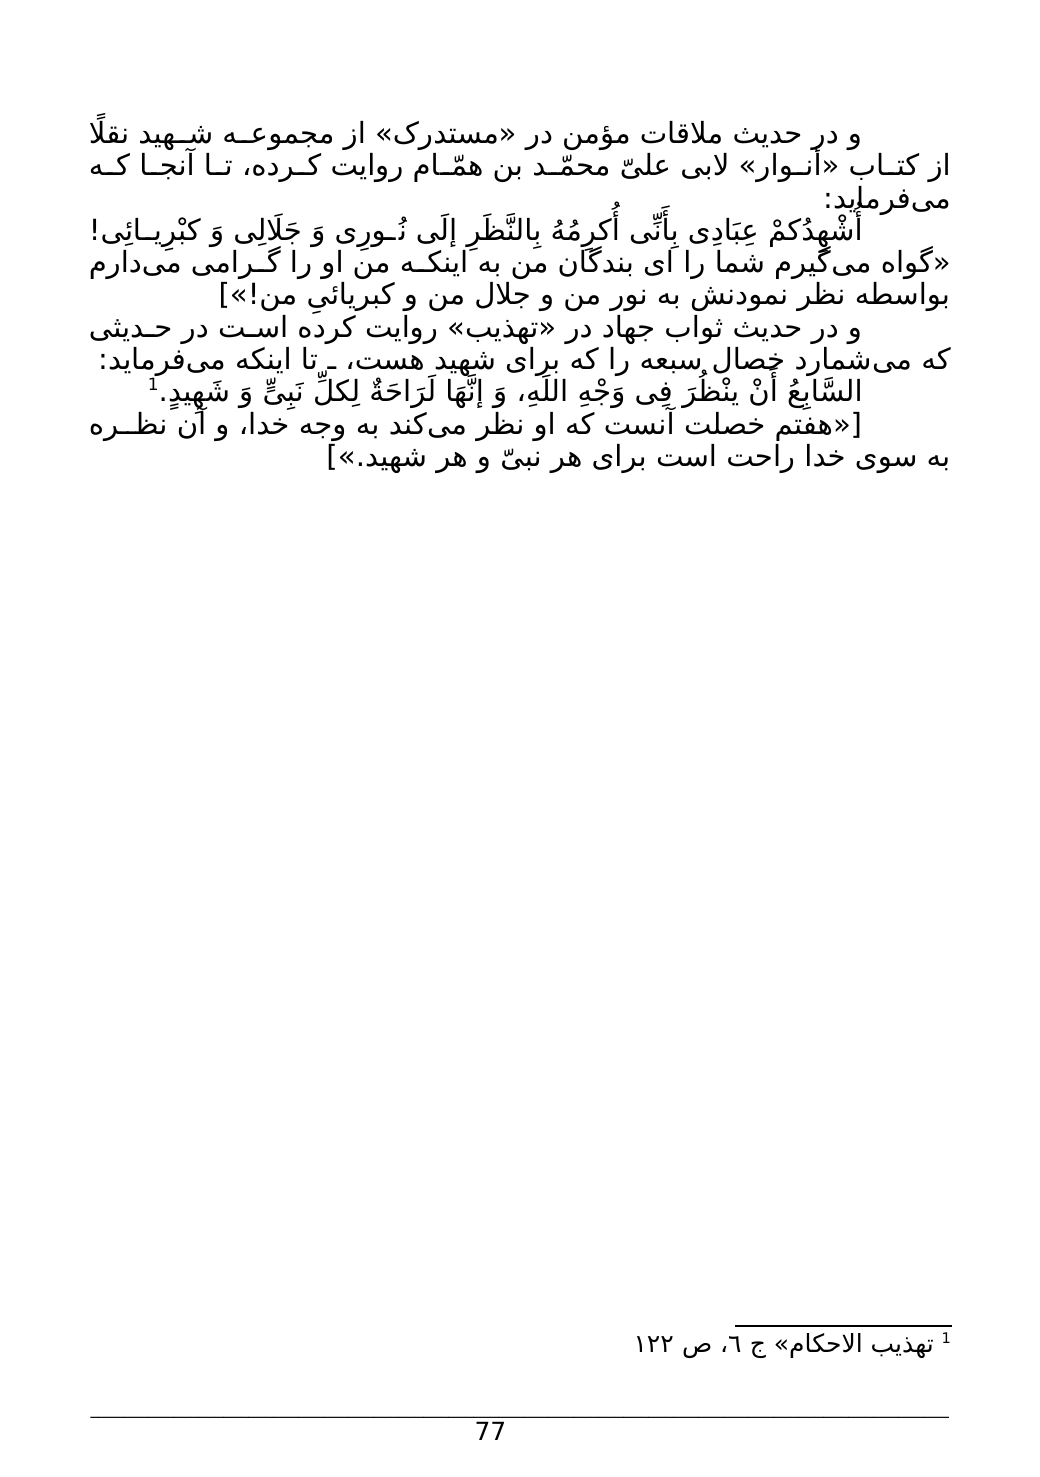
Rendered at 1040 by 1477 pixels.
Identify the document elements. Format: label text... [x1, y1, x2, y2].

text و در حدیث ملاقات مؤمن در «مستدرک» از مجموعه شهید نقلًا از کتاب «أنوار» لابى علىّ محمّد بن همّام روایت کرده، تا آنجا که مى‌فرماید: [89, 118, 951, 215]
text و در حدیث ثواب جهاد در «تهذیب» روایت کرده است در حدیثى که مى‌شمارد خصال سبعه را که براى شهید هست، ـ تا اینکه مى‌فرماید: [89, 312, 951, 376]
text [«هفتم خصلت آنست که او نظر مى‌کند به وجه خدا، و آن نظره به سوى خدا راحت است براى هر نبىّ و هر شهید.»] [89, 408, 951, 473]
text أُشْهِدُکمْ عِبَادِى بِأَنِّى أُکرِمُهُ بِالنَّظَرِ إلَى نُورِى وَ جَلَالِى وَ کبْرِیائِى‌! «گواه مى‌گیرم شما را اى بندگان من به اینکه من او را گرامى مى‌دارم بواسطه نظر نمودنش به نور من و جلال من و کبریائىِ من!»] [89, 215, 951, 312]
text السَّابِعُ أَنْ ینْظُرَ فِى وَجْهِ اللَهِ، وَ إنَّهَا لَرَاحَةٌ لِکلِّ نَبِىٍّ وَ شَهِیدٍ. [89, 376, 951, 408]
